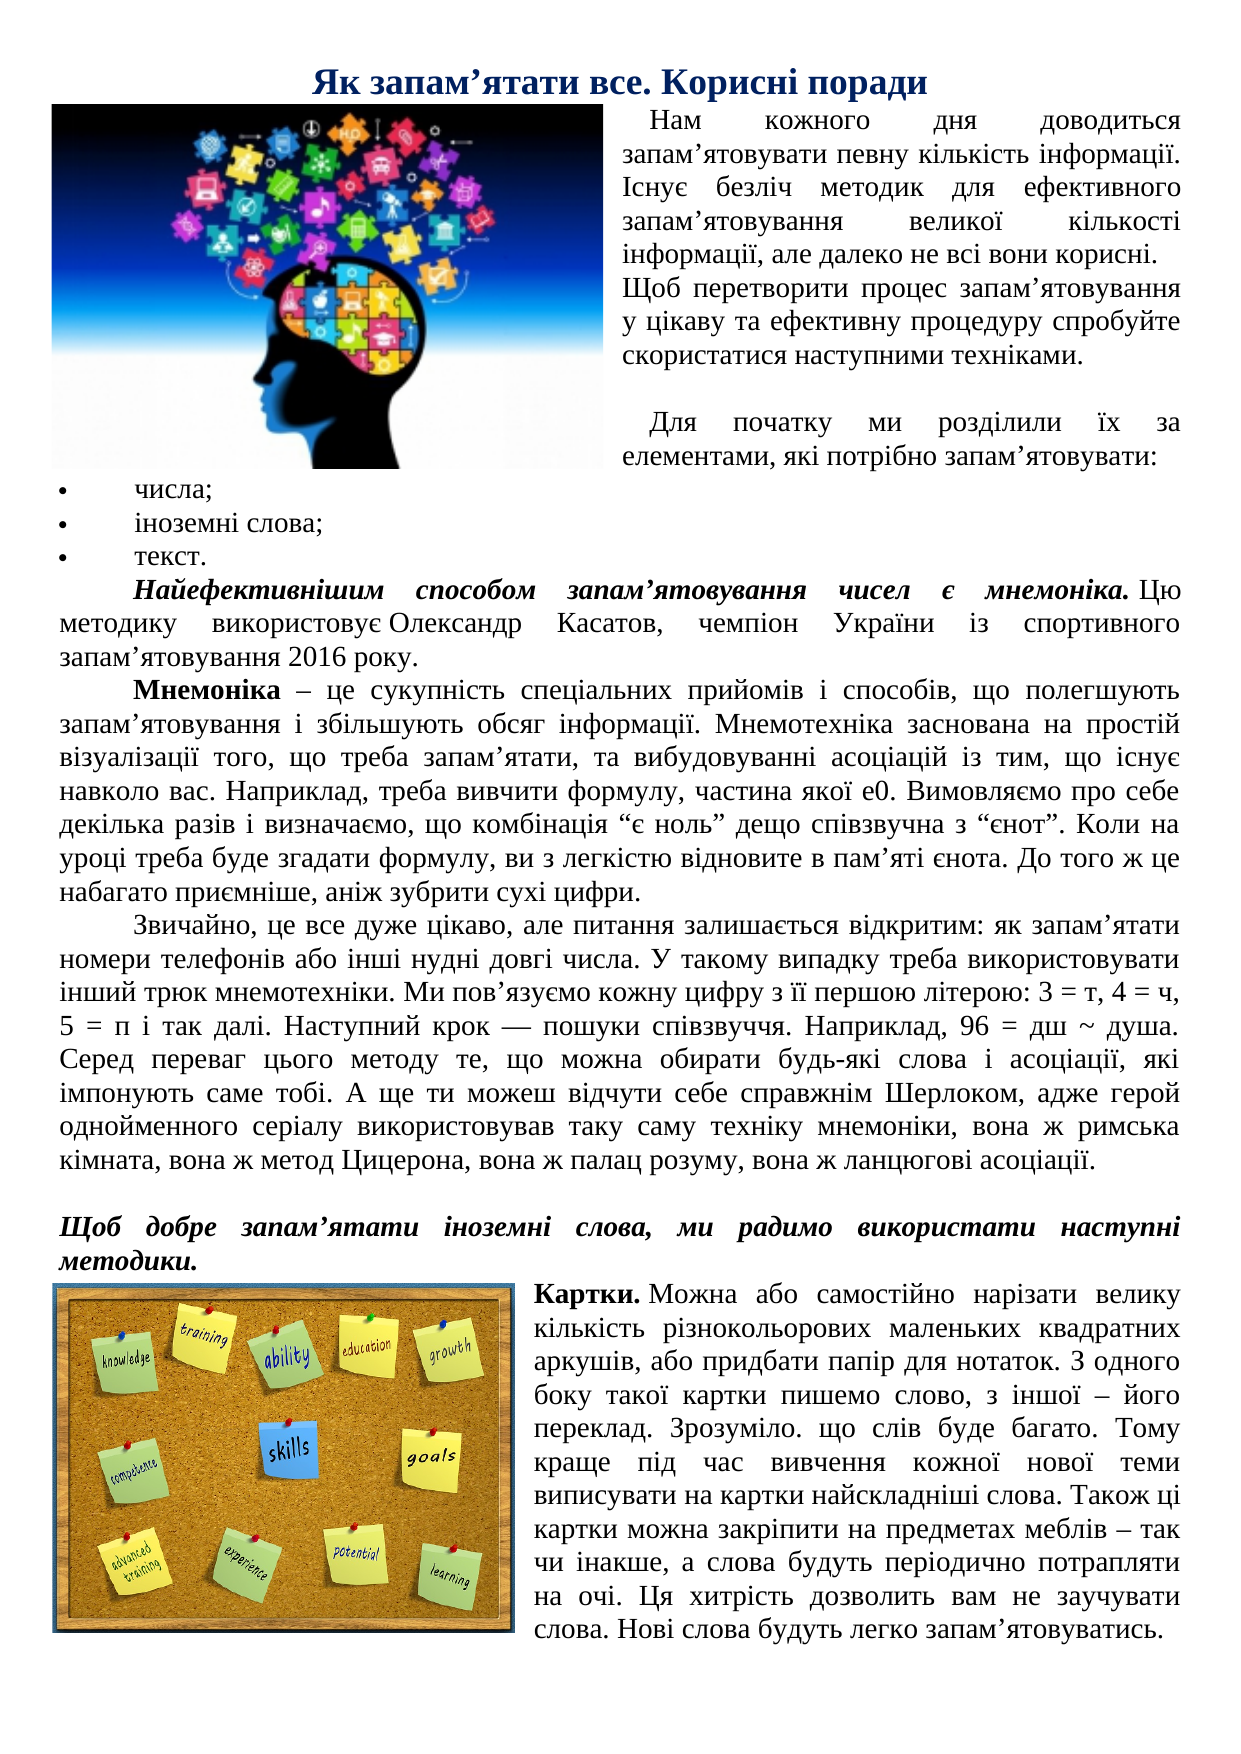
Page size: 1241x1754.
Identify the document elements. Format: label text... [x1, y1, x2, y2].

text Найефективнішим способом запам’ятовування чисел є мнемоніка. Цю методику використовує Олександр Касатов, чемпіон України із спортивного запам’ятовування 2016 року. [59, 572, 1181, 672]
text Мнемоніка – це сукупність спеціальних прийомів і способів, що полегшують запам’ятовування і збільшують обсяг інформації. Мнемотехніка заснована на простій візуалізації того, що треба запам’ятати, та вибудовуванні асоціацій із тим, що існує навколо вас. Наприклад, треба вивчити формулу, частина якої е0. Вимовляємо про себе декілька разів і визначаємо, що комбінація “є ноль” дещо співзвучна з “єнот”. Коли на уроці треба буде згадати формулу, ви з легкістю відновите в пам’яті єнота. До того ж це набагато приємніше, аніж зубрити сухі цифри. [59, 672, 1181, 907]
list числа; [59, 471, 1181, 505]
text Щоб перетворити процес запам’ятовування у цікаву та ефективну процедуру спробуйте скористатися наступними техніками. [604, 270, 1181, 371]
text Як запам’ятати все. Корисні поради [59, 59, 1181, 102]
text Для початку ми розділили їх за елементами, які потрібно запам’ятовувати: [59, 404, 1181, 471]
picture [52, 1283, 515, 1633]
list текст. [59, 538, 1181, 572]
text Звичайно, це все дуже цікаво, але питання залишається відкритим: як запам’ятати номери телефонів або інші нудні довгі числа. У такому випадку треба використовувати інший трюк мнемотехніки. Ми пов’язуємо кожну цифру з її першою літерою: 3 = т, 4 = ч, 5 = п і так далі. Наступний крок — пошуки співзвуччя. Наприклад, 96 = дш ~ душа. Серед переваг цього методу те, що можна обирати будь-які слова і асоціації, які імпонують саме тобі. А ще ти можеш відчути себе справжнім Шерлоком, адже герой однойменного серіалу використовував таку саму техніку мнемоніки, вона ж римська кімната, вона ж метод Цицерона, вона ж палац розуму, вона ж ланцюгові асоціації. [59, 907, 1181, 1176]
text Щоб добре запам’ятати іноземні слова, ми радимо використати наступні методики. [59, 1209, 1181, 1276]
picture [51, 104, 604, 469]
list іноземні слова; [59, 505, 1181, 538]
text Нам кожного дня доводиться запам’ятовувати певну кількість інформації. Існує безліч методик для ефективного запам’ятовування великої кількості інформації, але далеко не всі вони корисні. [59, 102, 1181, 270]
